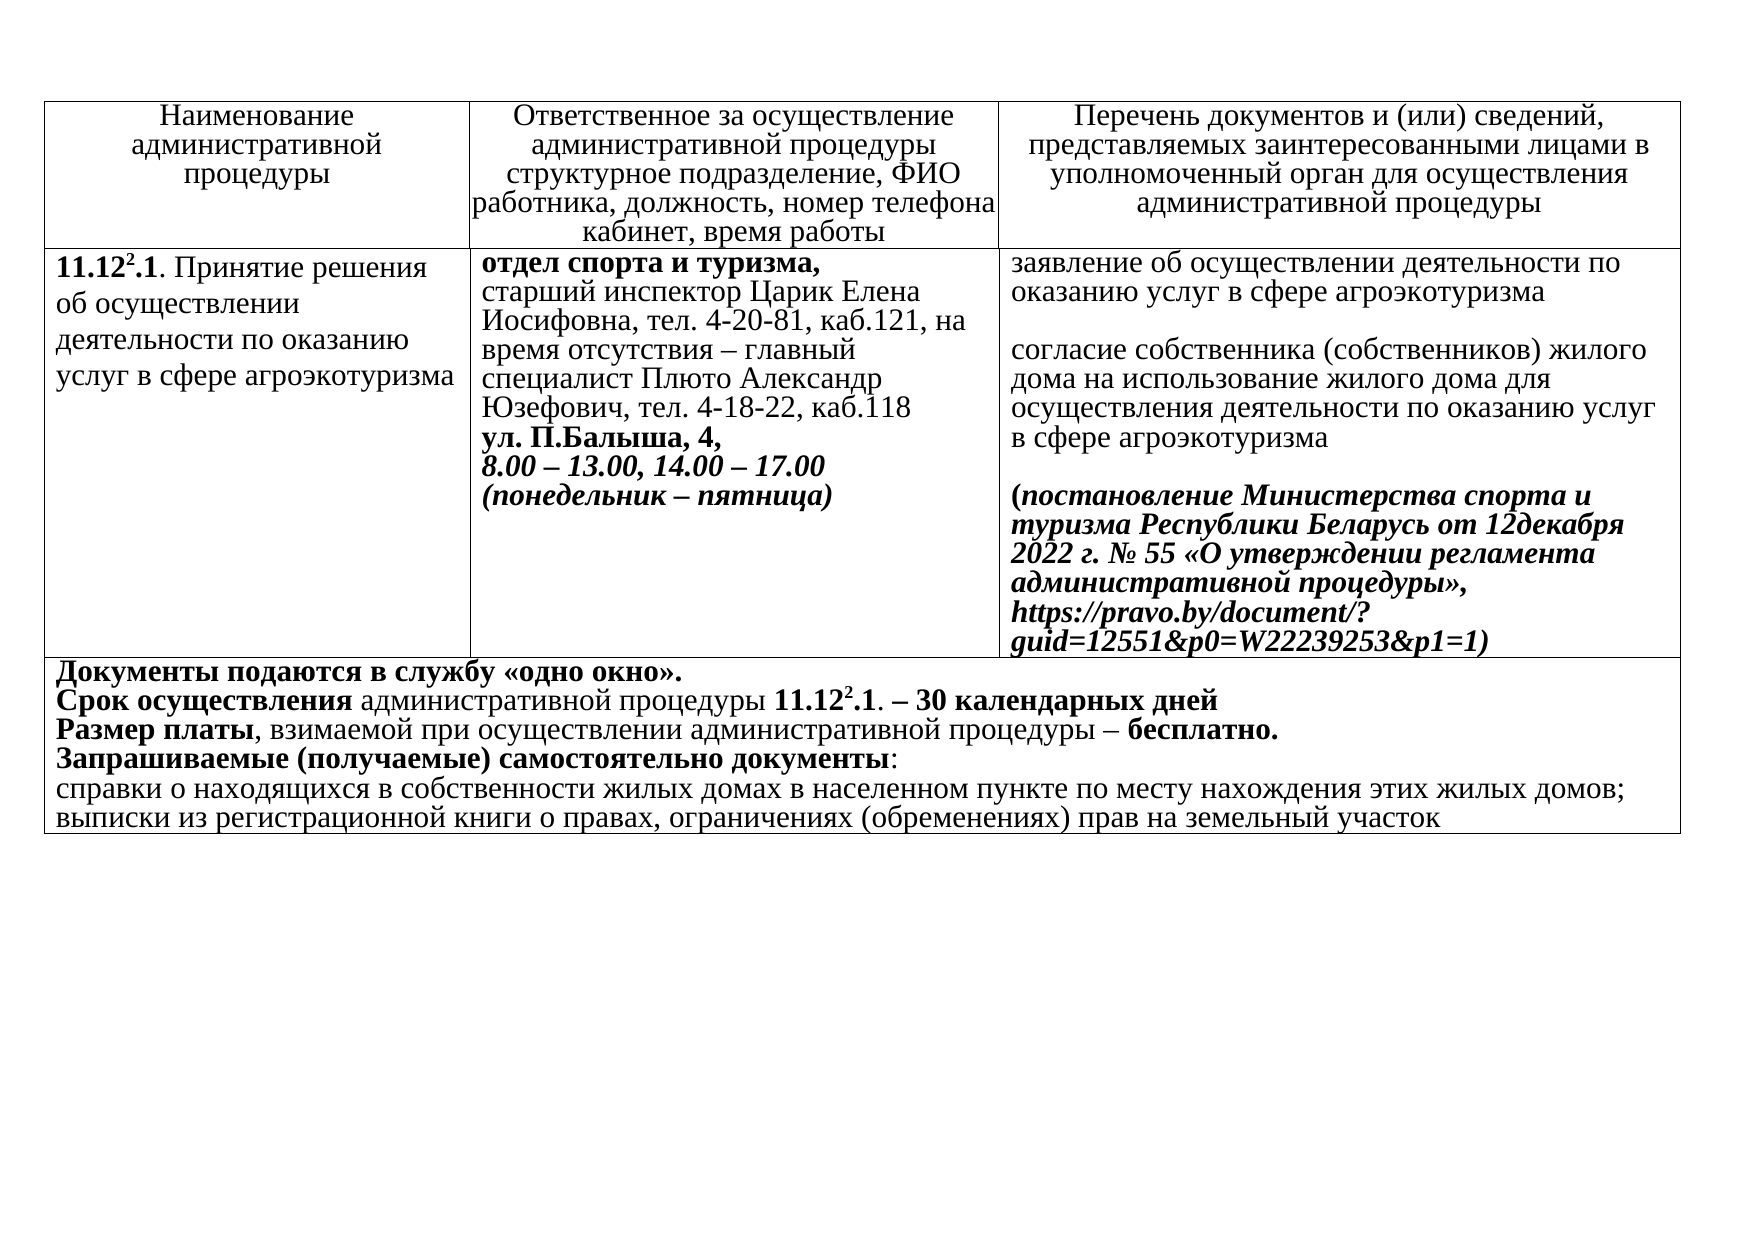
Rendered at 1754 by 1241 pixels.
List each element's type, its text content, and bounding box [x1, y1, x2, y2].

table_header Ответственное за осуществление административной процедуры структурное подразделение, ФИО работника, должность, номер телефона кабинет, время работы [470, 102, 998, 248]
table_header Перечень документов и (или) сведений, представляемых заинтересованными лицами в уполномоченный орган для осуществления административной процедуры [999, 102, 1680, 248]
table_cell заявление об осуществлении деятельности по оказанию услуг в сфере агроэкотуризма согласие собственника (собственников) жилого дома на использование жилого дома для осуществления деятельности по оказанию услуг в сфере агроэкотуризма (постановление Министерства спорта и туризма Республики Беларусь от 12декабря 2022 г. № 55 «О утверждении регламента административной процедуры», https://pravo.by/document/?guid=12551&p0=W22239253&p1=1) [1000, 249, 1680, 657]
table_cell 11.122.1. Принятие решения об осуществлении деятельности по оказанию услуг в сфере агроэкотуризма [45, 249, 470, 657]
table_cell Документы подаются в службу «одно окно». Срок осуществления административной процедуры 11.122.1. – 30 календарных дней Размер платы, взимаемой при осуществлении административной процедуры – бесплатно. Запрашиваемые (получаемые) самостоятельно документы: справки о находящихся в собственности жилых домах в населенном пункте по месту нахождения этих жилых домов; выписки из регистрационной книги о правах, ограничениях (обременениях) прав на земельный участок [45, 658, 1680, 833]
table_cell отдел спорта и туризма, старший инспектор Царик Елена Иосифовна, тел. 4-20-81, каб.121, на время отсутствия – главный специалист Плюто Александр Юзефович, тел. 4-18-22, каб.118 ул. П.Балыша, 4, 8.00 – 13.00, 14.00 – 17.00 (понедельник – пятница) [471, 249, 999, 657]
table_header Наименование административной процедуры [45, 102, 469, 248]
